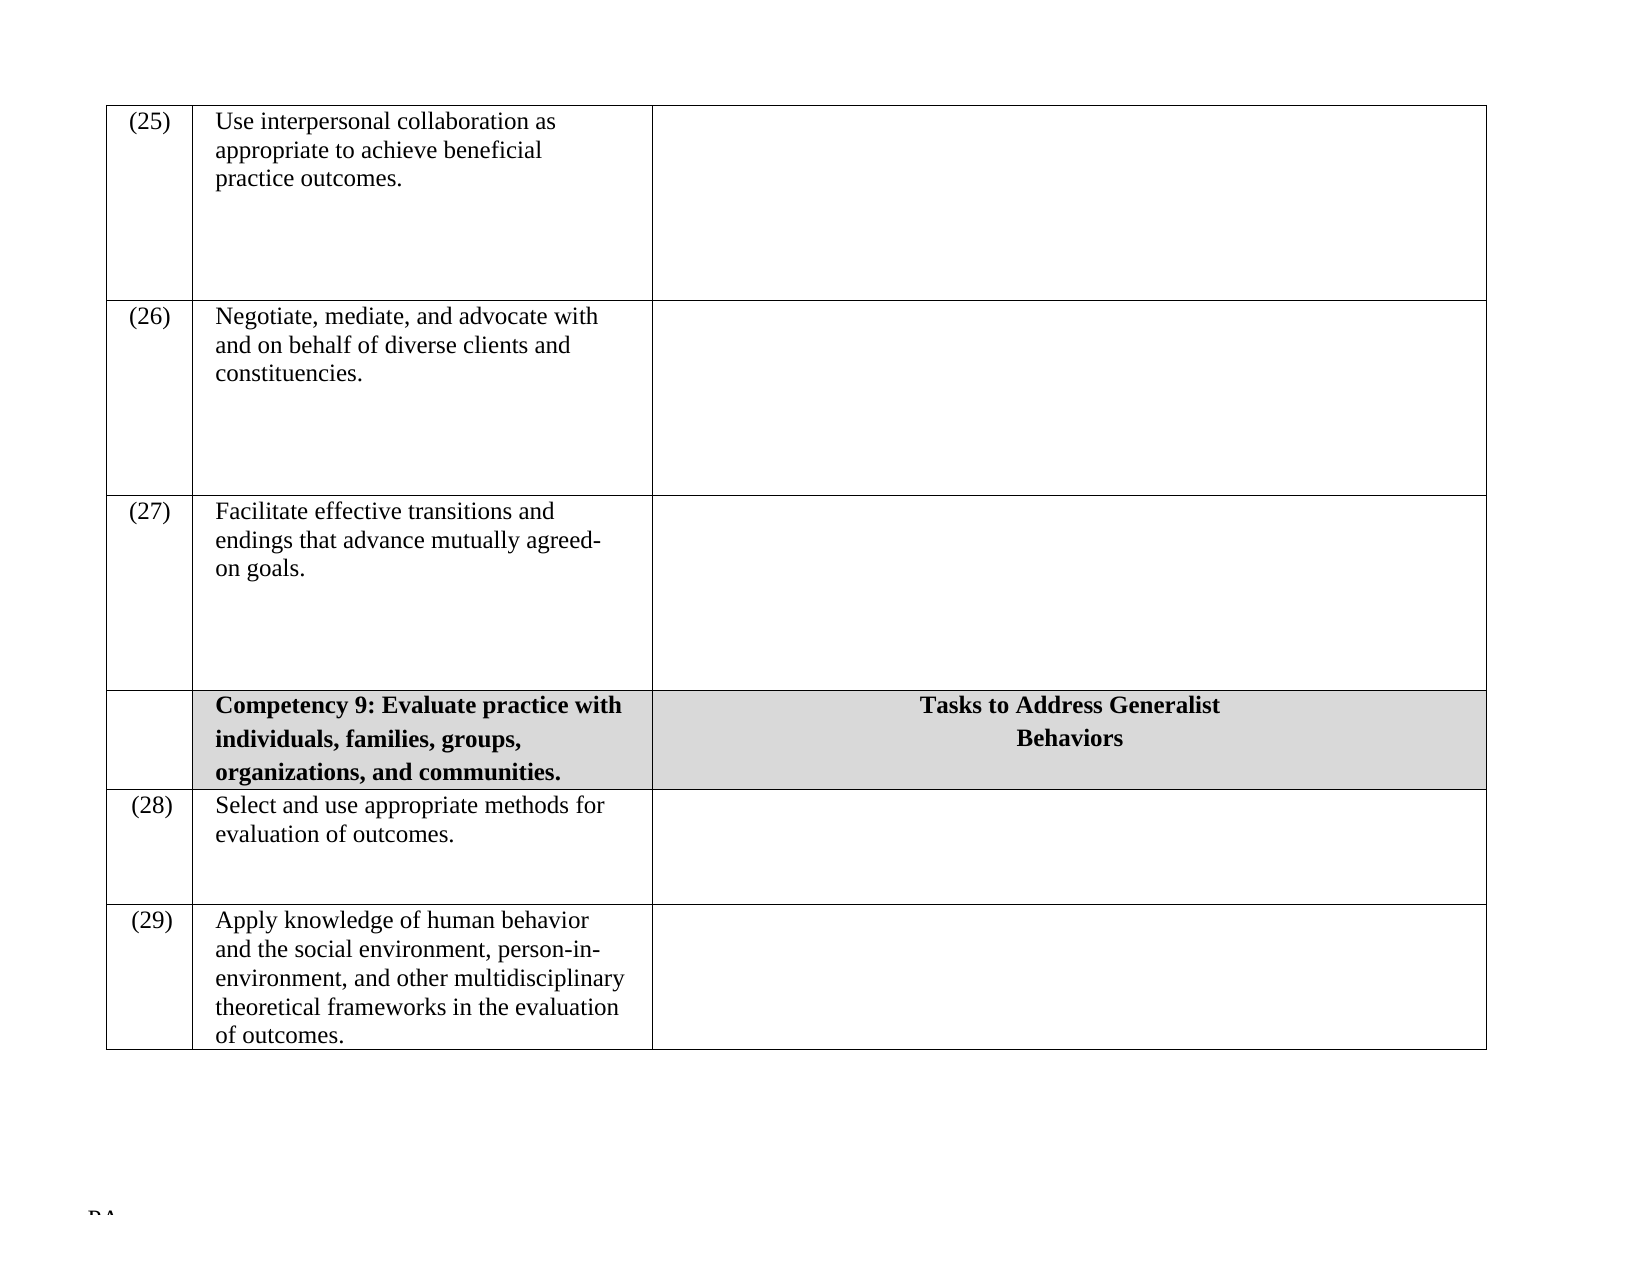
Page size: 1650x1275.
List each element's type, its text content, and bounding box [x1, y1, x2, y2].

table_cell Tasks to Address Generalist Behaviors [653, 691, 1486, 789]
table_cell (29) [107, 905, 192, 1049]
table_cell (28) [107, 790, 192, 904]
table_cell Negotiate, mediate, and advocate with and on behalf of diverse clients and constituencies. [193, 301, 652, 495]
table_cell Apply knowledge of human behavior and the social environment, person-in- environment, and other multidisciplinary theoretical frameworks in the evaluation of outcomes. [193, 905, 652, 1049]
table_header (25) [107, 106, 192, 300]
table_cell [653, 790, 1486, 904]
table_cell (27) [107, 496, 192, 689]
table_cell [107, 691, 192, 789]
table_cell (26) [107, 301, 192, 495]
table_cell Competency 9: Evaluate practice with individuals, families, groups, organizations, and communities. [193, 691, 652, 789]
table_cell [653, 496, 1486, 689]
table_cell [653, 905, 1486, 1049]
table_cell [653, 301, 1486, 495]
table_cell Select and use appropriate methods for evaluation of outcomes. [193, 790, 652, 904]
table_header [653, 106, 1486, 300]
table_cell Facilitate effective transitions and endings that advance mutually agreed-on goals. [193, 496, 652, 689]
table_header Use interpersonal collaboration as appropriate to achieve beneficial practice outcomes. [193, 106, 652, 300]
